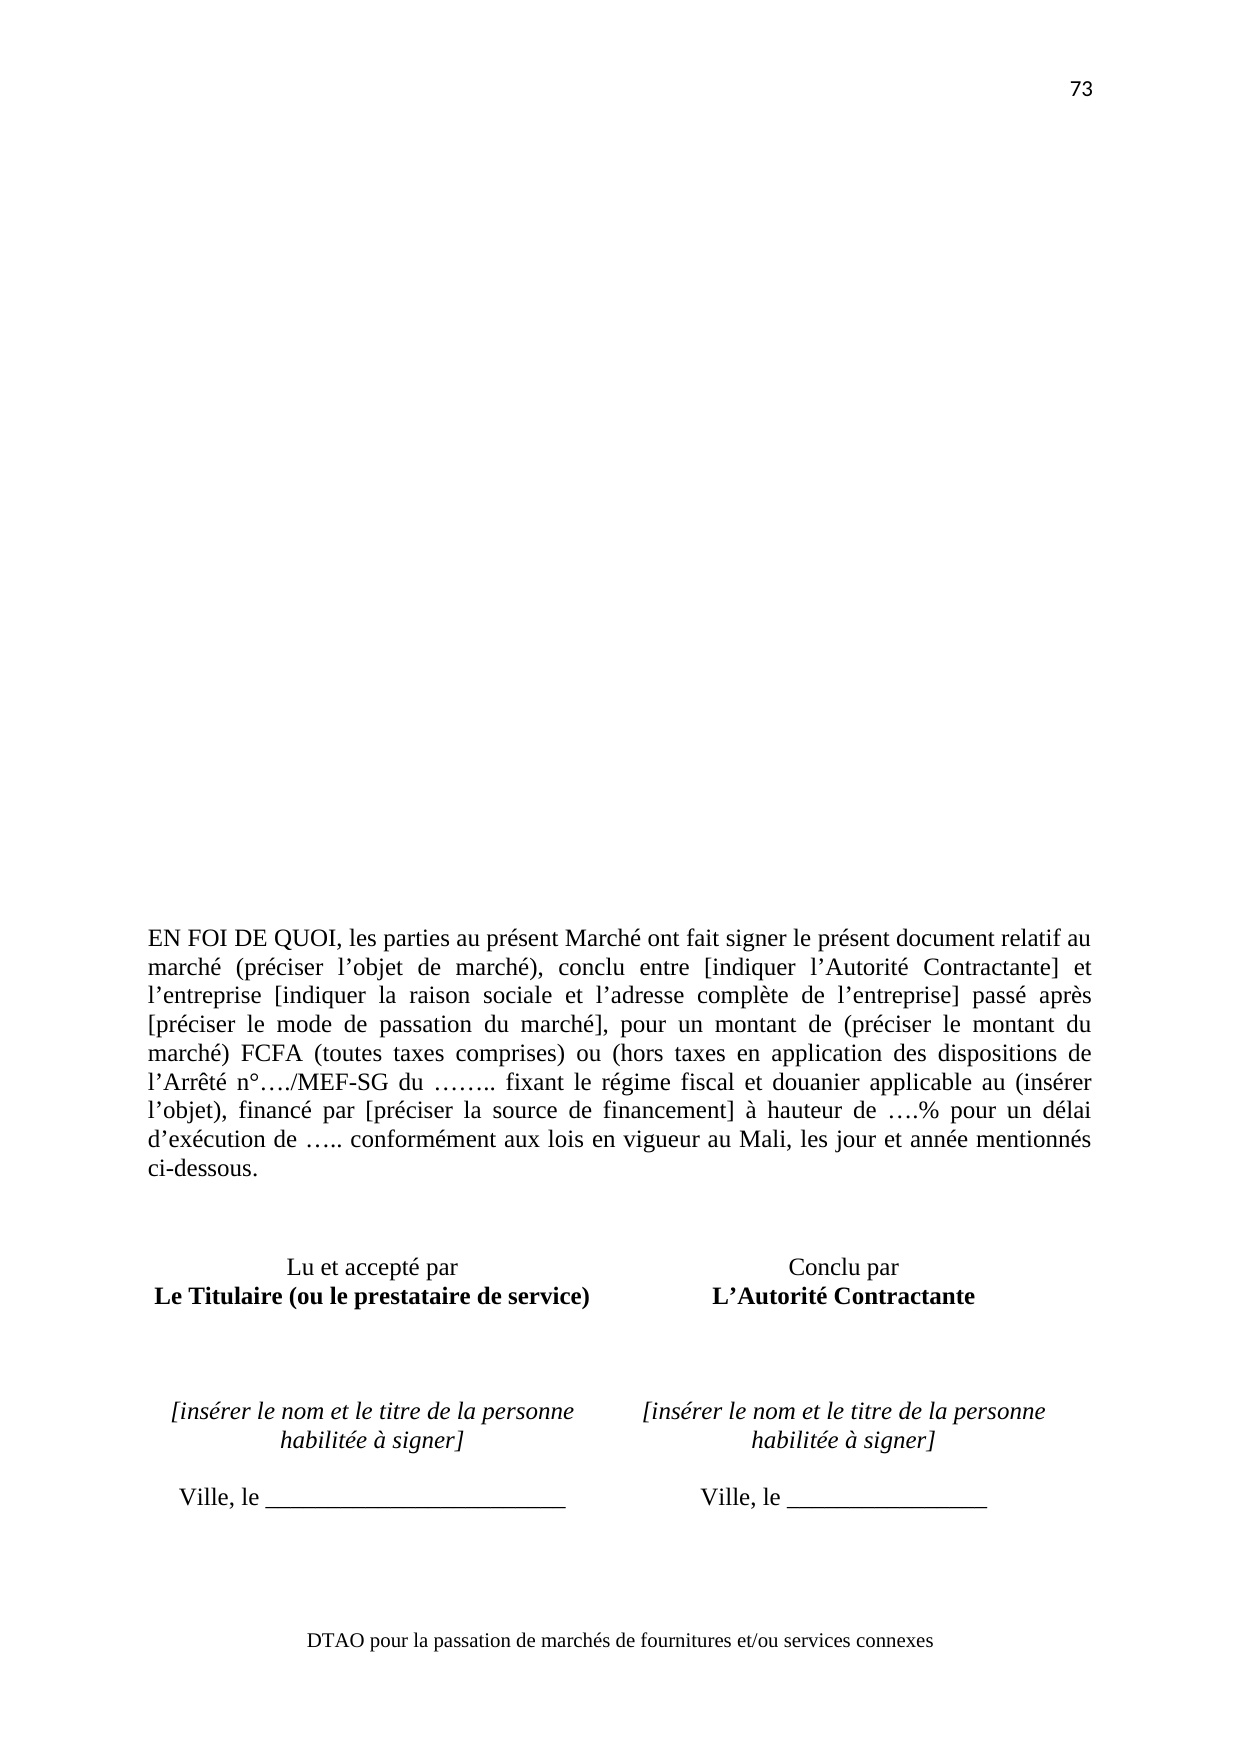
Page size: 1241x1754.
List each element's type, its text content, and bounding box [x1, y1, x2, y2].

table_header Conclu par L’Autorité Contractante [insérer le nom et le titre de la personne habilitée à signer] Ville, le ________________ [608, 1252, 1079, 1597]
table_header Lu et accepté par Le Titulaire (ou le prestataire de service) [insérer le nom et le titre de la personne habilitée à signer] Ville, le ________________________ [136, 1252, 608, 1597]
text EN FOI DE QUOI, les parties au présent Marché ont fait signer le présent document relatif au marché (préciser l’objet de marché), conclu entre [indiquer l’Autorité Contractante] et l’entreprise [indiquer la raison sociale et l’adresse complète de l’entreprise] passé après [préciser le mode de passation du marché], pour un montant de (préciser le montant du marché) FCFA (toutes taxes comprises) ou (hors taxes en application des dispositions de l’Arrêté n°…./MEF-SG du …….. fixant le régime fiscal et douanier applicable au (insérer l’objet), financé par [préciser la source de financement] à hauteur de ….% pour un délai d’exécution de ….. conformément aux lois en vigueur au Mali, les jour et année mentionnés ci-dessous. [148, 923, 1093, 1182]
